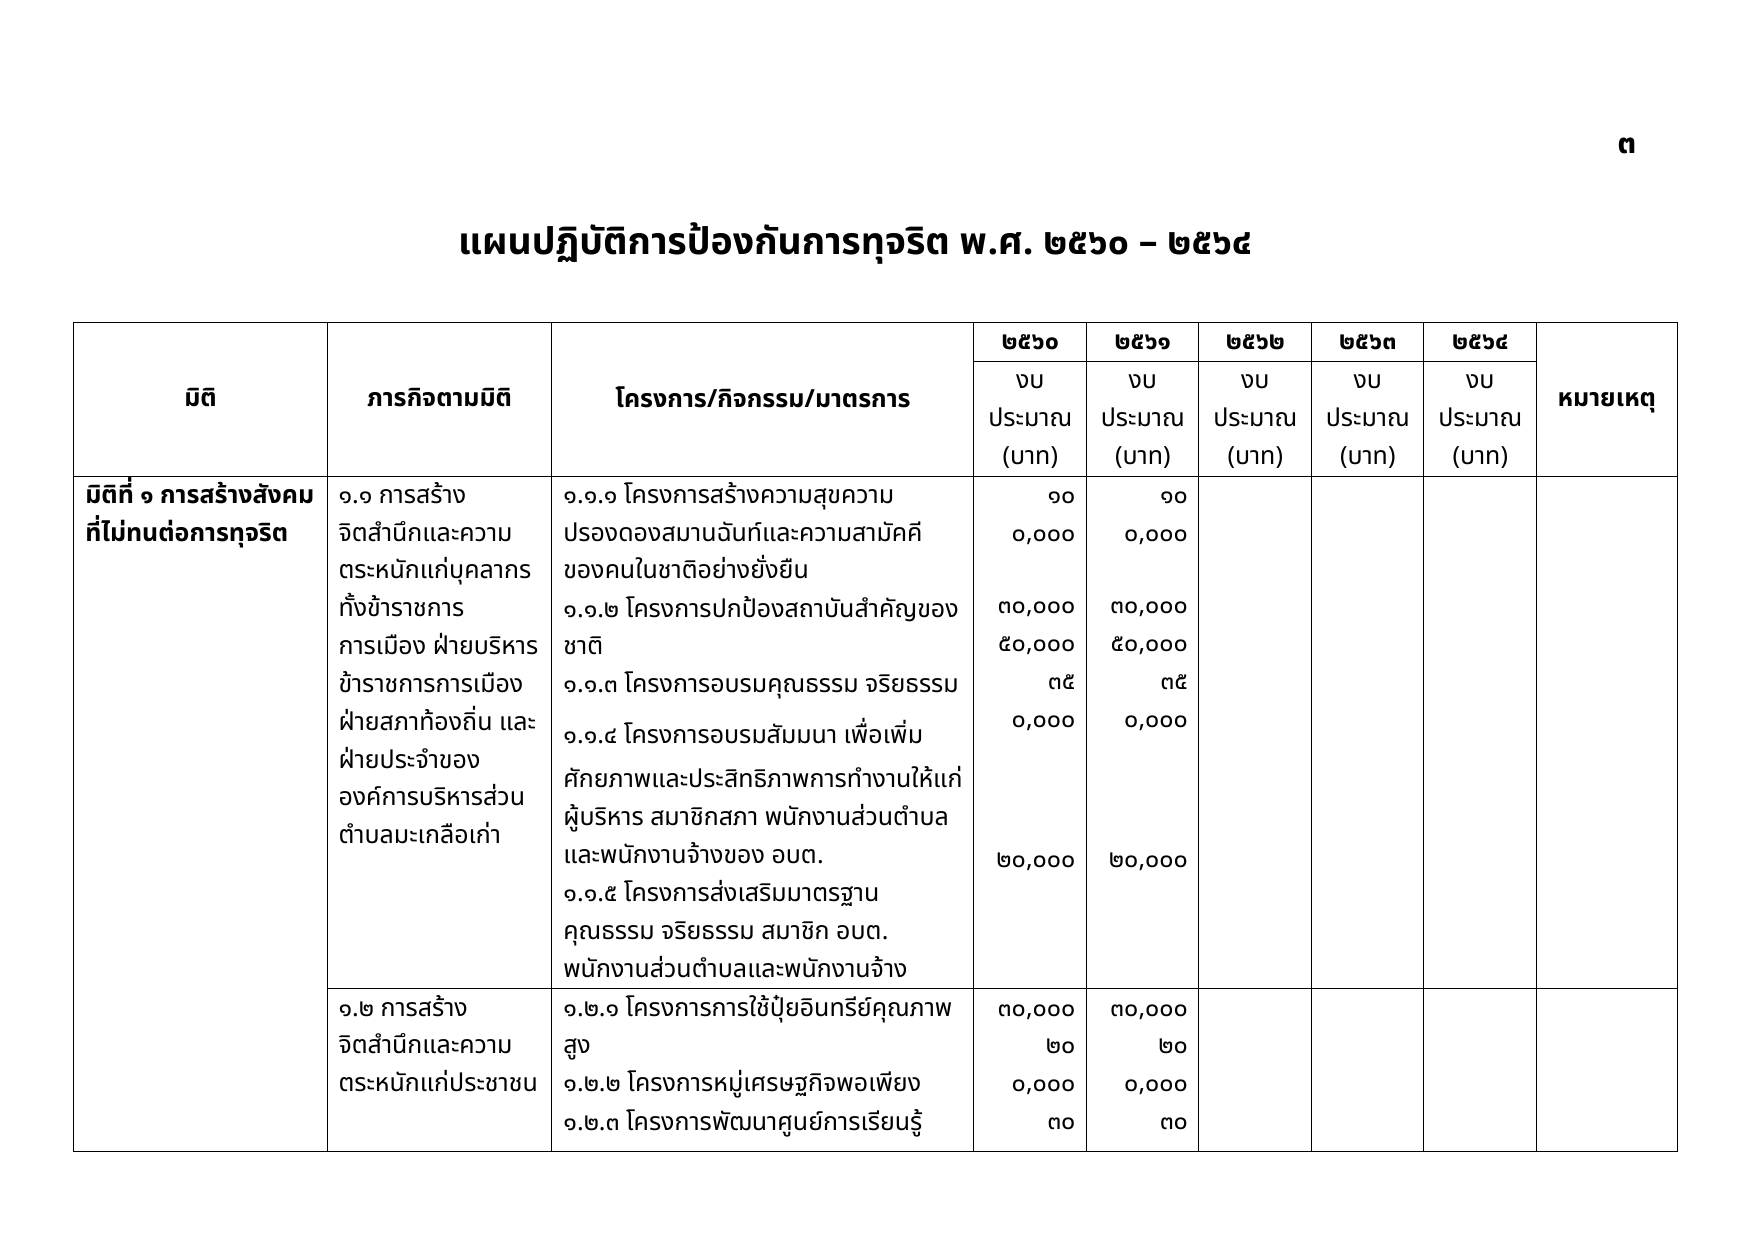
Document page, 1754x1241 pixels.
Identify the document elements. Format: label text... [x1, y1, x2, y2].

table_header หมายเหตุ [1537, 323, 1677, 476]
table_cell ๑.๑.๑ โครงการสร้างความสุขความปรองดองสมานฉันท์และความสามัคคีของคนในชาติอย่างยั่งยืน ๑.๑.๒ โครงการปกป้องสถาบันสำคัญของชาติ ๑.๑.๓ โครงการอบรมคุณธรรม จริยธรรม ๑.๑.๔ โครงการอบรมสัมมนา เพื่อเพิ่่มศักยภาพและประสิทธิภาพการทำงานให้แก่ผู้บริหาร สมาชิกสภา พนักงานส่วนตำบล และพนักงานจ้างของ อบต. ๑.๑.๕ โครงการส่งเสริมมาตรฐานคุณธรรม จริยธรรม สมาชิก อบต. พนักงานส่วนตำบลและพนักงานจ้าง [552, 477, 973, 988]
text ๓ [74, 118, 1636, 168]
table_cell งบประมาณ (บาท) [1424, 362, 1536, 476]
table_cell ๑๐๐,๐๐๐ ๓๐,๐๐๐ ๕๐,๐๐๐ ๓๕๐,๐๐๐ ๒๐,๐๐๐ [974, 477, 1086, 988]
table_header ๒๕๖๑ [1087, 323, 1198, 361]
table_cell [328, 989, 551, 1151]
table_cell ๑๐๐,๐๐๐ ๓๐,๐๐๐ ๕๐,๐๐๐ ๓๕๐,๐๐๐ ๒๐,๐๐๐ [1087, 477, 1198, 988]
table_cell งบประมาณ (บาท) [1199, 362, 1311, 476]
table_header โครงการ/กิจกรรม/มาตรการ [552, 323, 973, 476]
table_cell งบประมาณ (บาท) [1312, 362, 1423, 476]
table_header ๒๕๖๔ [1424, 323, 1536, 361]
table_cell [974, 989, 1086, 1151]
table_header ๒๕๖๒ [1199, 323, 1311, 361]
table_cell [1537, 477, 1677, 988]
table_cell ๑.๑ การสร้างจิตสำนึกและความตระหนักแก่บุคลากรทั้งข้าราชการการเมือง ฝ่ายบริหาร ข้าราชการการเมือง ฝ่ายสภาท้องถิ่น และฝ่ายประจำขององค์การบริหารส่วนตำบลมะเกลือเก่า [328, 477, 551, 988]
table_cell มิติที่ ๑ การสร้างสังคมที่ไม่ทนต่อการทุจริต [74, 477, 327, 1151]
table_header ๒๕๖๓ [1312, 323, 1423, 361]
table_cell [1312, 989, 1423, 1151]
table_cell [1199, 989, 1311, 1151]
table_cell งบประมาณ (บาท) [1087, 362, 1198, 476]
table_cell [1087, 989, 1198, 1151]
table_cell [1312, 477, 1423, 988]
table_cell [1424, 477, 1536, 988]
table_cell [1424, 989, 1536, 1151]
table_header ภารกิจตามมิติ [328, 323, 551, 476]
text แผนปฏิบัติการป้องกันการทุจริต พ.ศ. ๒๕๖๐ – ๒๕๖๔ [74, 214, 1636, 271]
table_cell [552, 989, 973, 1151]
table_header ๒๕๖๐ [974, 323, 1086, 361]
table_cell [1537, 989, 1677, 1151]
table_cell งบประมาณ (บาท) [974, 362, 1086, 476]
table_header มิติ [74, 323, 327, 476]
table_cell [1199, 477, 1311, 988]
